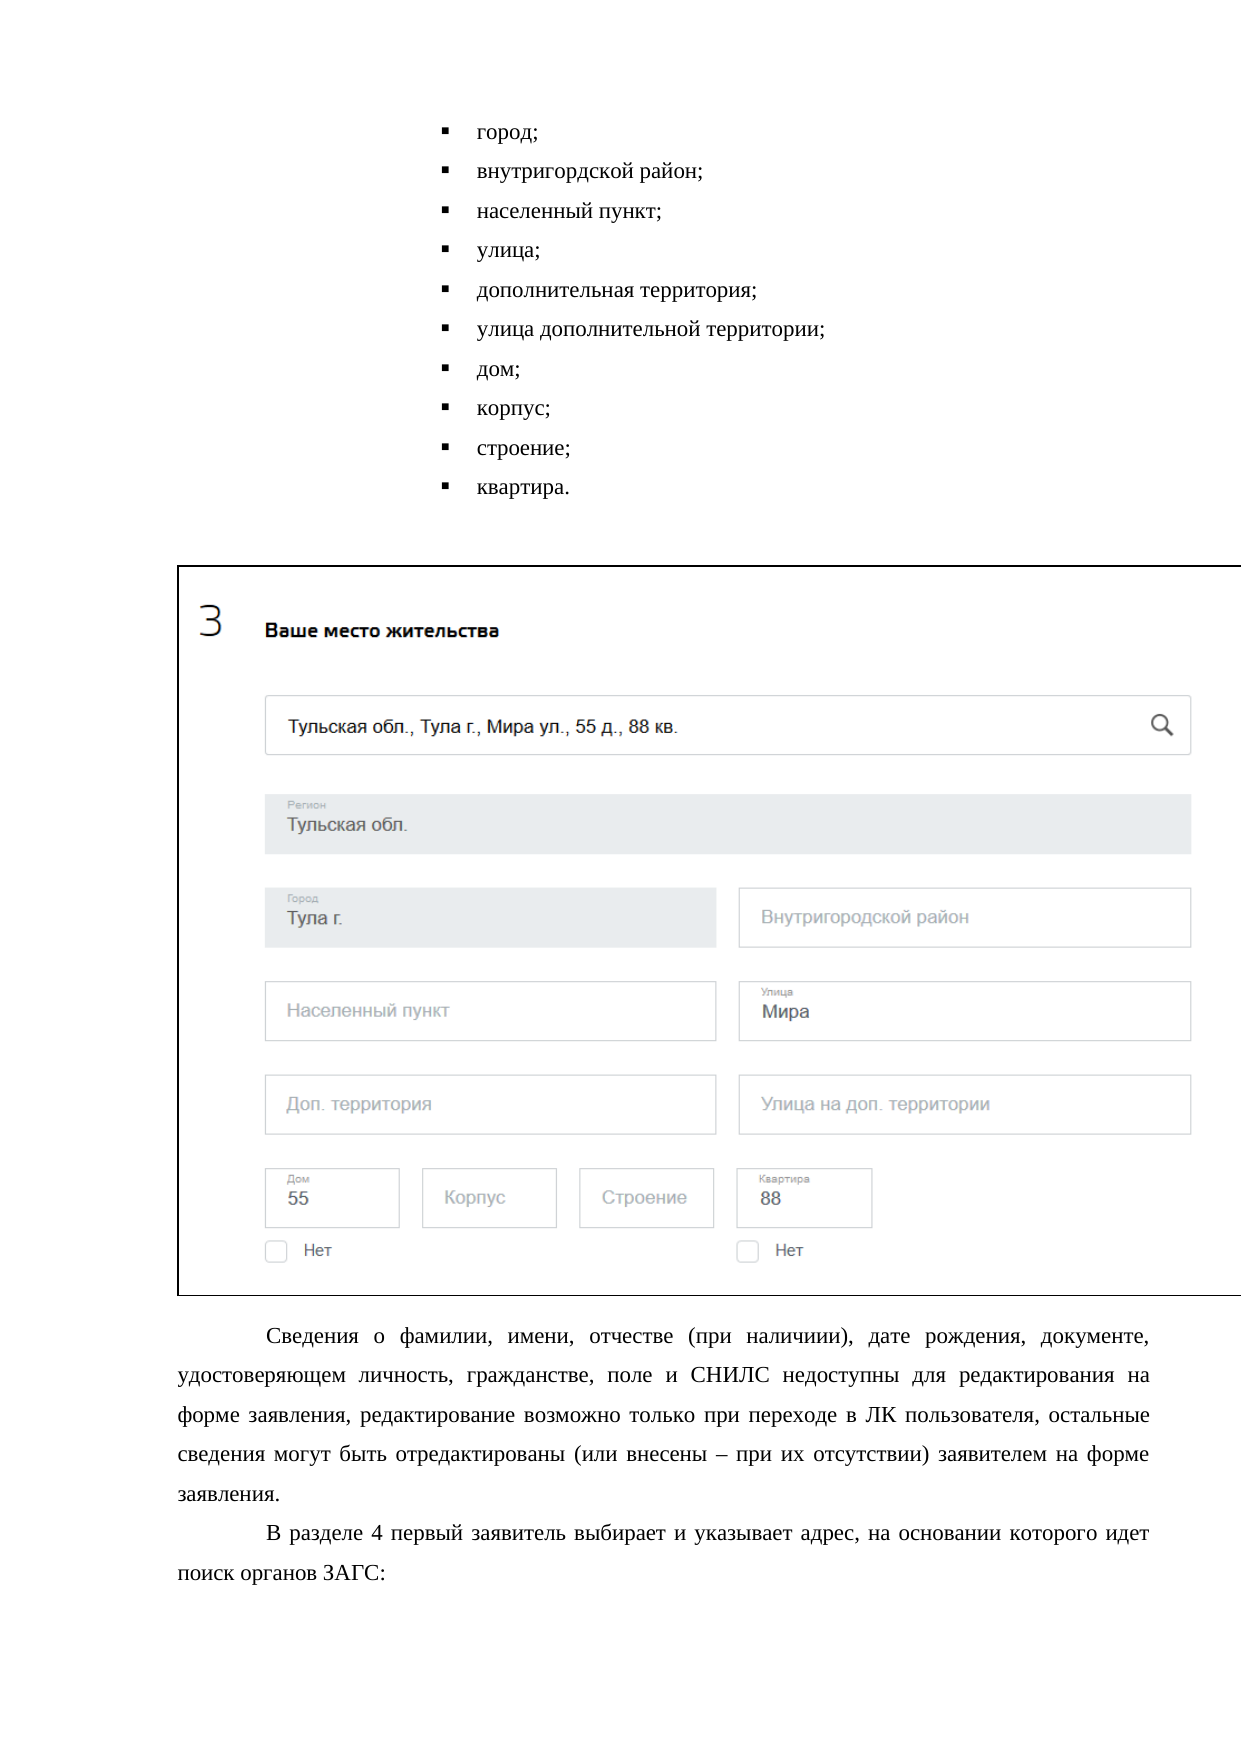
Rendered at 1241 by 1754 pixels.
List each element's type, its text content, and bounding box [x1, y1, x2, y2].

text дом; [440, 355, 1152, 381]
text строение; [440, 434, 1152, 460]
text улица; [440, 237, 1152, 263]
text населенный пункт; [440, 197, 1152, 223]
text дополнительная территория; [440, 276, 1152, 302]
text В разделе 4 первый заявитель выбирает и указывает адрес, на основании которого идет поиск органов ЗАГС: [177, 1519, 1152, 1585]
text корпус; [440, 394, 1152, 421]
text Сведения о фамилии, имени, отчестве (при наличиии), дате рождения, документе, удостоверяющем личность, гражданстве, поле и СНИЛС недоступны для редактирования на форме заявления, редактирование возможно только при переходе в ЛК пользователя, остальные сведения могут быть отредактированы (или внесены – при их отсутствии) заявителем на форме заявления. [177, 1322, 1152, 1506]
text город; [440, 118, 1152, 144]
picture [179, 567, 1241, 1295]
text квартира. [440, 473, 1152, 500]
text внутригордской район; [440, 158, 1152, 184]
text улица дополнительной территории; [440, 316, 1152, 342]
